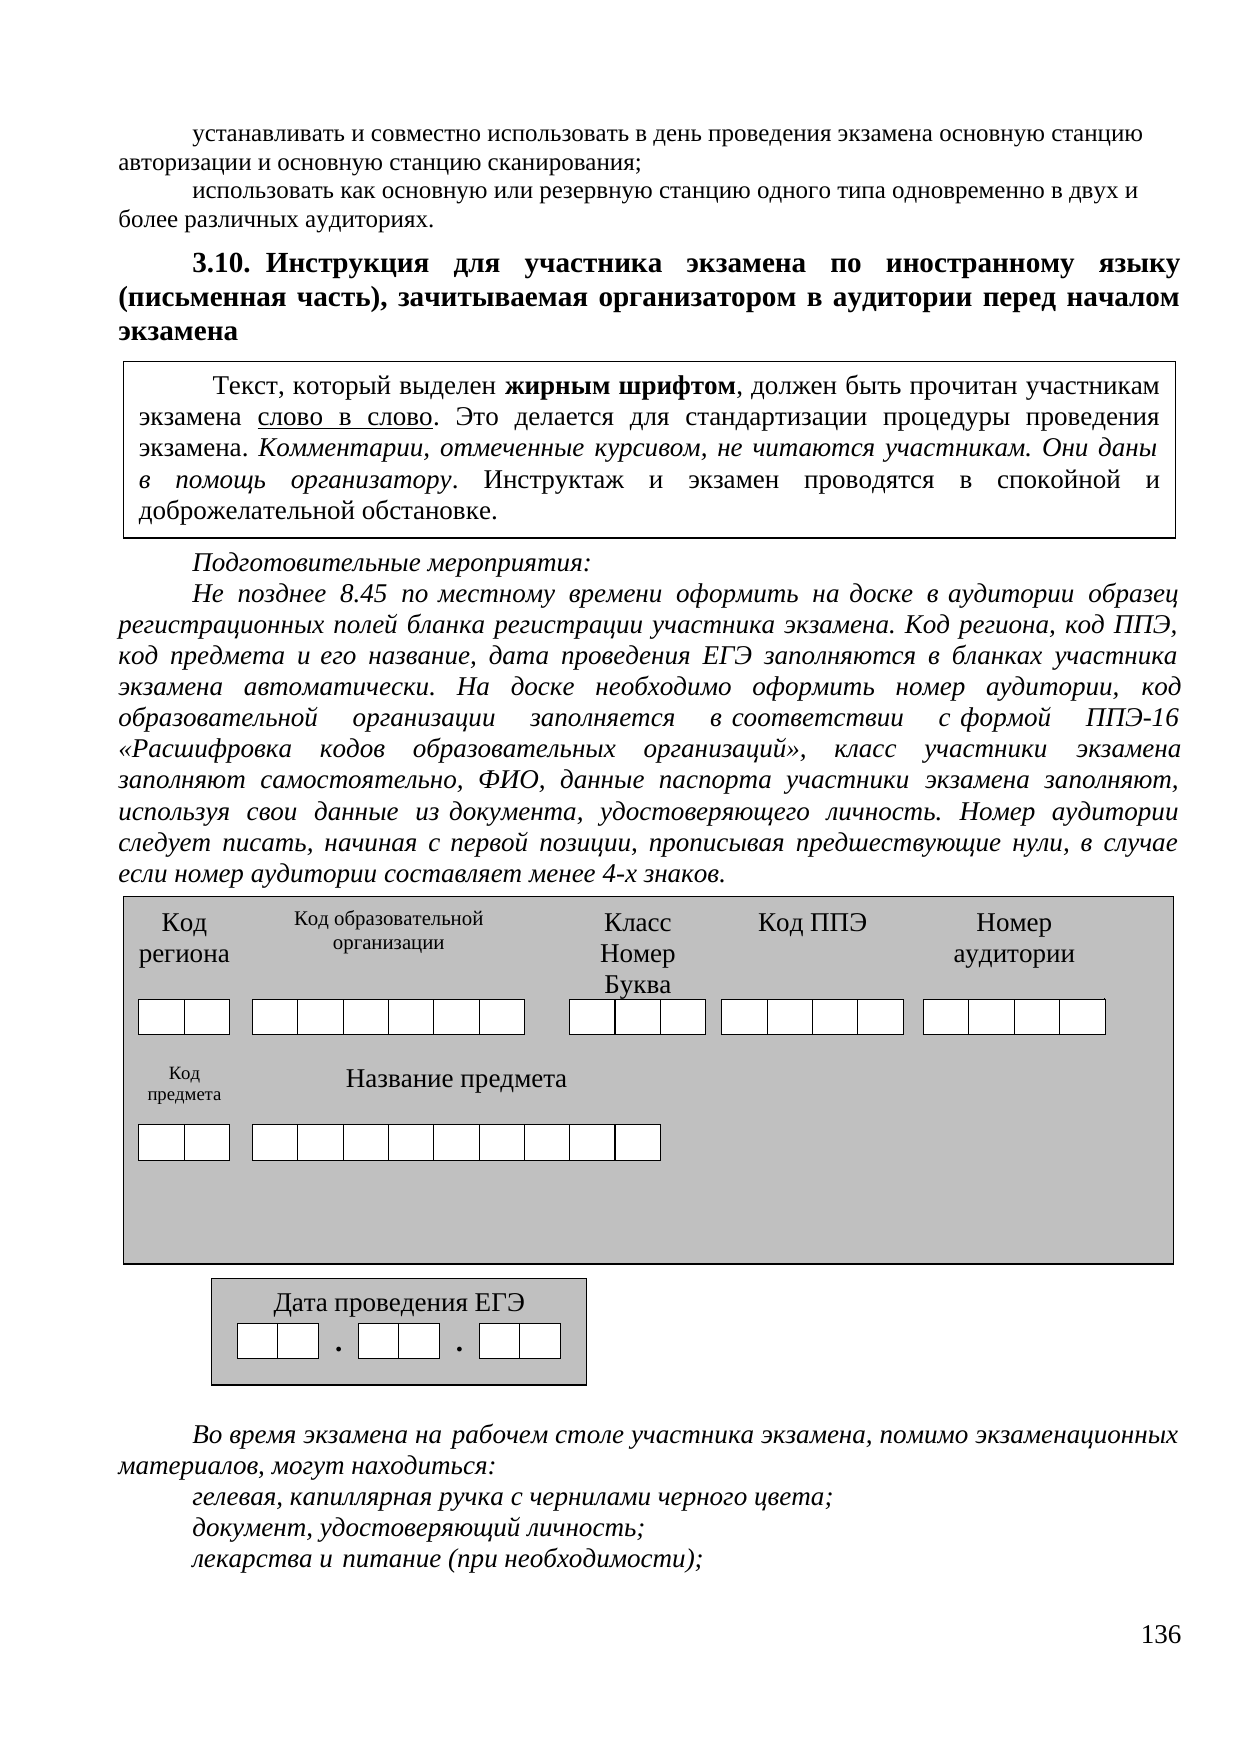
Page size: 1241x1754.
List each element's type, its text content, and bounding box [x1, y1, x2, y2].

text Не позднее 8.45 по местному времени оформить на доске в аудитории образец регистрационных полей бланка регистрации участника экзамена. Код региона, код ППЭ, код предмета и его название, дата проведения ЕГЭ заполняются в бланках участника экзамена автоматически. На доске необходимо оформить номер аудитории, код образовательной организации заполняется в соответствии с формой ППЭ-16 «Расшифровка кодов образовательных организаций», класс участники экзамена заполняют самостоятельно, ФИО, данные паспорта участники экзамена заполняют, используя свои данные из документа, удостоверяющего личность. Номер аудитории следует писать, начиная с первой позиции, прописывая предшествующие нули, в случае если номер аудитории составляет менее 4-х знаков. [118, 577, 1181, 888]
text гелевая, капиллярная ручка с чернилами черного цвета; [118, 1480, 1181, 1511]
text Инструкция для участника экзамена по иностранному языку (письменная часть), зачитываемая организатором в аудитории перед началом экзамена [118, 246, 1181, 346]
text использовать как основную или резервную станцию одного типа одновременно в двух и более различных аудиториях. [118, 176, 1181, 233]
text Во время экзамена на рабочем столе участника экзамена, помимо экзаменационных материалов, могут находиться: [118, 1418, 1181, 1480]
text лекарства и питание (при необходимости); [118, 1542, 1181, 1573]
text Подготовительные мероприятия: [118, 546, 1181, 577]
text документ, удостоверяющий личность; [118, 1511, 1181, 1542]
text устанавливать и совместно использовать в день проведения экзамена основную станцию авторизации и основную станцию сканирования; [118, 118, 1181, 176]
